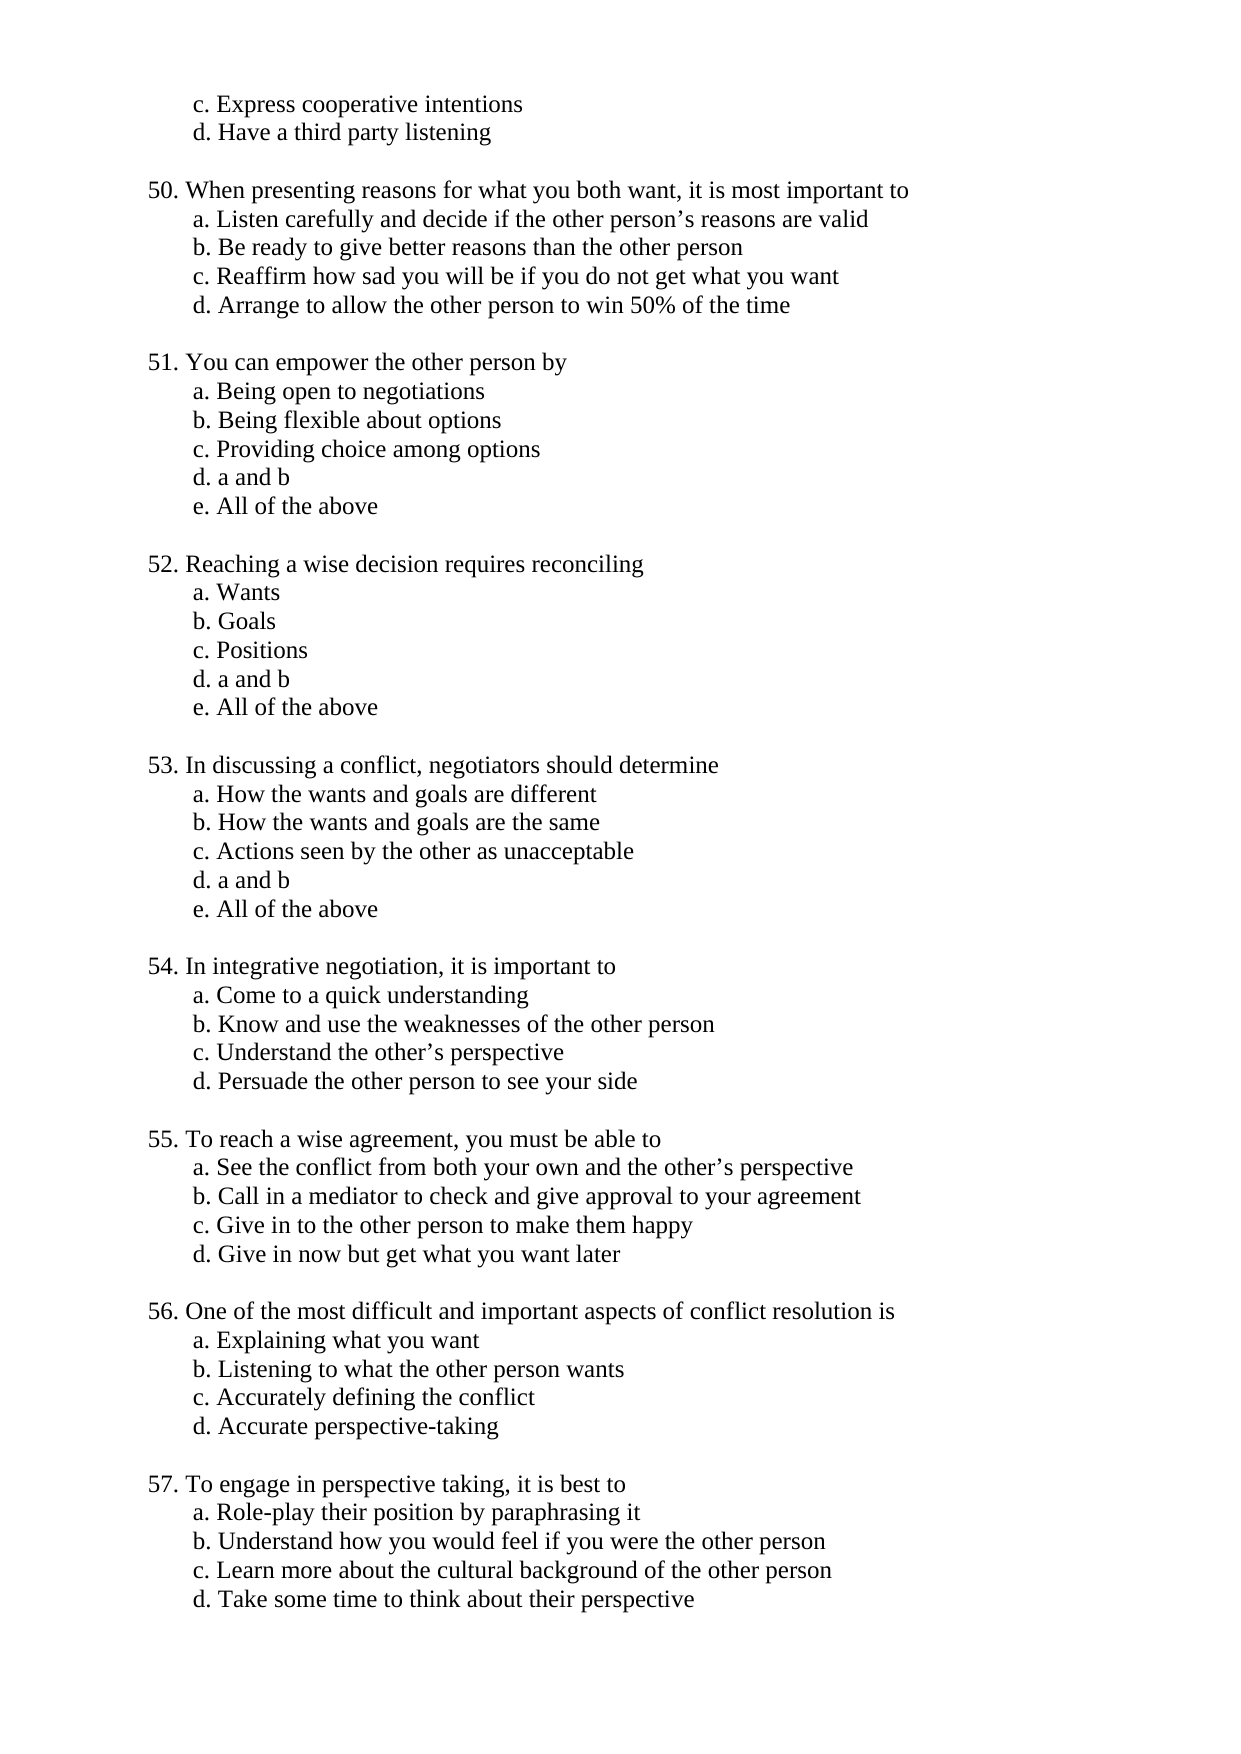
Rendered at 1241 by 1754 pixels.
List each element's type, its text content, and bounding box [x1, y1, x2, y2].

text 56. One of the most difficult and important aspects of conflict resolution is [148, 1296, 1093, 1325]
text 54. In integrative negotiation, it is important to [148, 951, 1093, 980]
text b. Understand how you would feel if you were the other person [193, 1526, 1093, 1555]
text a. Listen carefully and decide if the other person’s reasons are valid [193, 204, 1093, 232]
text b. How the wants and goals are the same [148, 807, 1093, 836]
text c. Give in to the other person to make them happy [193, 1210, 1093, 1239]
text d. Persuade the other person to see your side [193, 1066, 1093, 1095]
text d. Take some time to think about their perspective [193, 1584, 1093, 1612]
text 53. In discussing a conflict, negotiators should determine [148, 750, 1093, 779]
text b. Being flexible about options [193, 405, 1093, 434]
text d. Have a third party listening [148, 117, 1093, 146]
text a. How the wants and goals are different [148, 779, 1093, 807]
text d. Accurate perspective-taking [193, 1411, 1093, 1440]
text a. Wants [148, 577, 1093, 606]
text a. Being open to negotiations [193, 376, 1093, 405]
text 57. To engage in perspective taking, it is best to [148, 1469, 1093, 1497]
text d. a and b [148, 865, 1093, 894]
text b. Be ready to give better reasons than the other person [193, 232, 1093, 261]
text d. a and b [148, 664, 1093, 692]
text c. Reaffirm how sad you will be if you do not get what you want [193, 261, 1093, 290]
text d. Give in now but get what you want later [193, 1239, 1093, 1267]
text b. Listening to what the other person wants [148, 1354, 1093, 1382]
text d. Arrange to allow the other person to win 50% of the time [193, 290, 1093, 319]
text c. Accurately defining the conflict [148, 1382, 1093, 1411]
text e. All of the above [193, 491, 1093, 520]
text c. Learn more about the cultural background of the other person [193, 1555, 1093, 1584]
text a. Come to a quick understanding [193, 980, 1093, 1009]
text b. Know and use the weaknesses of the other person [193, 1009, 1093, 1037]
text b. Call in a mediator to check and give approval to your agreement [193, 1181, 1093, 1210]
text c. Express cooperative intentions [148, 89, 1093, 117]
text 51. You can empower the other person by [148, 347, 1093, 376]
text e. All of the above [148, 692, 1093, 721]
text b. Goals [148, 606, 1093, 635]
text c. Providing choice among options [193, 434, 1093, 462]
text e. All of the above [148, 894, 1093, 922]
text a. Role-play their position by paraphrasing it [193, 1497, 1093, 1526]
text c. Understand the other’s perspective [193, 1037, 1093, 1066]
text 55. To reach a wise agreement, you must be able to [148, 1124, 1093, 1152]
text 52. Reaching a wise decision requires reconciling [148, 549, 1093, 577]
text c. Positions [148, 635, 1093, 664]
text d. a and b [193, 462, 1093, 491]
text c. Actions seen by the other as unacceptable [148, 836, 1093, 865]
text 50. When presenting reasons for what you both want, it is most important to [148, 175, 1093, 204]
text a. See the conflict from both your own and the other’s perspective [193, 1152, 1093, 1181]
text a. Explaining what you want [148, 1325, 1093, 1354]
